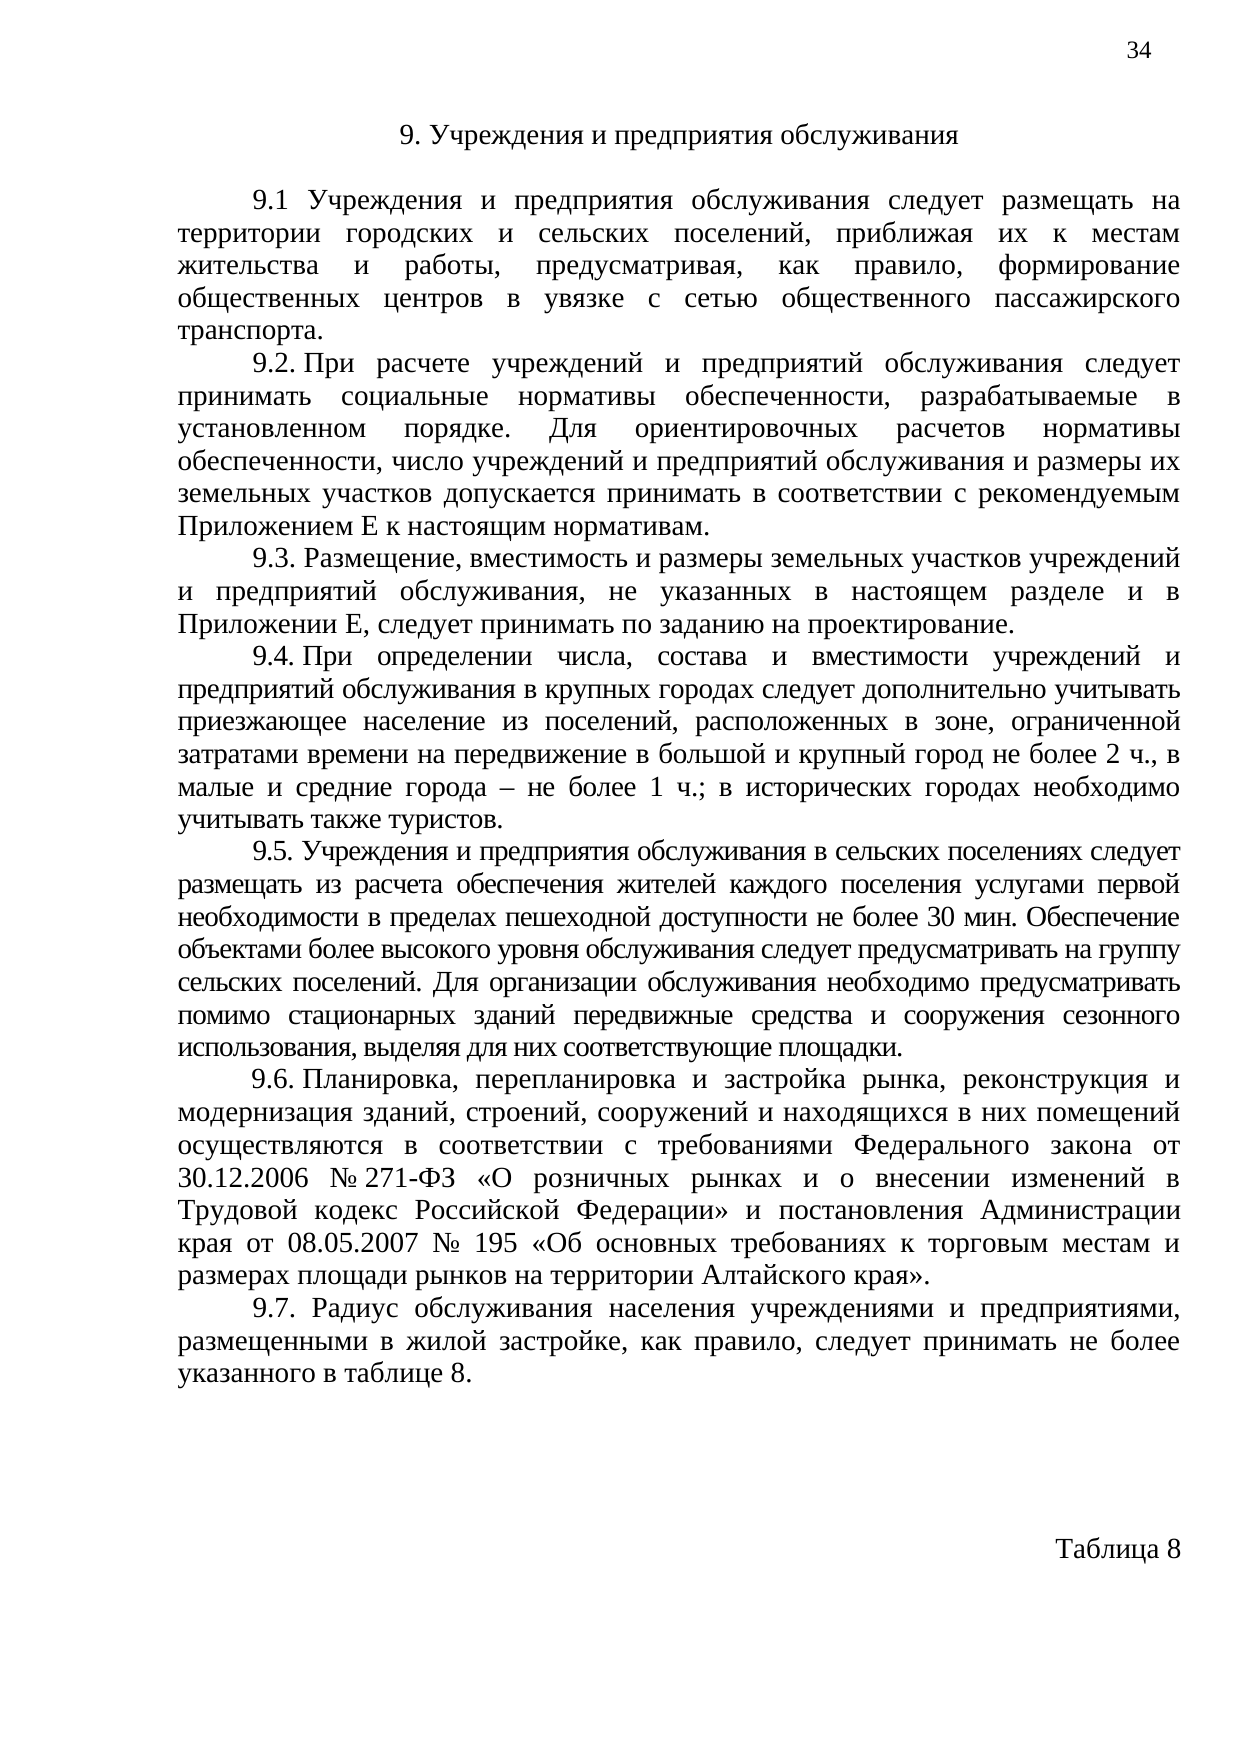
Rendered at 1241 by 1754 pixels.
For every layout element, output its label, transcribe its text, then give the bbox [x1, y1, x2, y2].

text 9.7. Радиус обслуживания населения учреждениями и предприятиями, размещенными в жилой застройке, как правило, следует принимать не более указанного в таблице 8. [177, 1291, 1181, 1389]
text 9.2. При расчете учреждений и предприятий обслуживания следует принимать социальные нормативы обеспеченности, разрабатываемые в установленном порядке. Для ориентировочных расчетов нормативы обеспеченности, число учреждений и предприятий обслуживания и размеры их земельных участков допускается принимать в соответствии с рекомендуемым Приложением Е к настоящим нормативам. [177, 346, 1181, 542]
text 9.3. Размещение, вместимость и размеры земельных участков учреждений и предприятий обслуживания, не указанных в настоящем разделе и в Приложении Е, следует принимать по заданию на проектирование. [177, 542, 1181, 639]
text 9.5. Учреждения и предприятия обслуживания в сельских поселениях следует размещать из расчета обеспечения жителей каждого поселения услугами первой необходимости в пределах пешеходной доступности не более 30 мин. Обеспечение объектами более высокого уровня обслуживания следует предусматривать на группу сельских поселений. Для организации обслуживания необходимо предусматривать помимо стационарных зданий передвижные средства и сооружения сезонного использования, выделяя для них соответствующие площадки. [177, 835, 1181, 1063]
text 9.4. При определении числа, состава и вместимости учреждений и предприятий обслуживания в крупных городах следует дополнительно учитывать приезжающее население из поселений, расположенных в зоне, ограниченной затратами времени на передвижение в большой и крупный город не более 2 ч., в малые и средние города – не более 1 ч.; в исторических городах необходимо учитывать также туристов. [177, 639, 1181, 835]
text Таблица 8 [177, 1531, 1181, 1565]
text 9. Учреждения и предприятия обслуживания [177, 118, 1181, 151]
text 9.6. Планировка, перепланировка и застройка рынка, реконструкция и модернизация зданий, строений, сооружений и находящихся в них помещений осуществляются в соответствии с требованиями Федерального закона от 30.12.2006 № 271-ФЗ «О розничных рынках и о внесении изменений в Трудовой кодекс Российской Федерации» и постановления Администрации края от 08.05.2007 № 195 «Об основных требованиях к торговым местам и размерах площади рынков на территории Алтайского края». [177, 1063, 1181, 1291]
text 9.1 Учреждения и предприятия обслуживания следует размещать на территории городских и сельских поселений, приближая их к местам жительства и работы, предусматривая, как правило, формирование общественных центров в увязке с сетью общественного пассажирского транспорта. [177, 183, 1181, 346]
